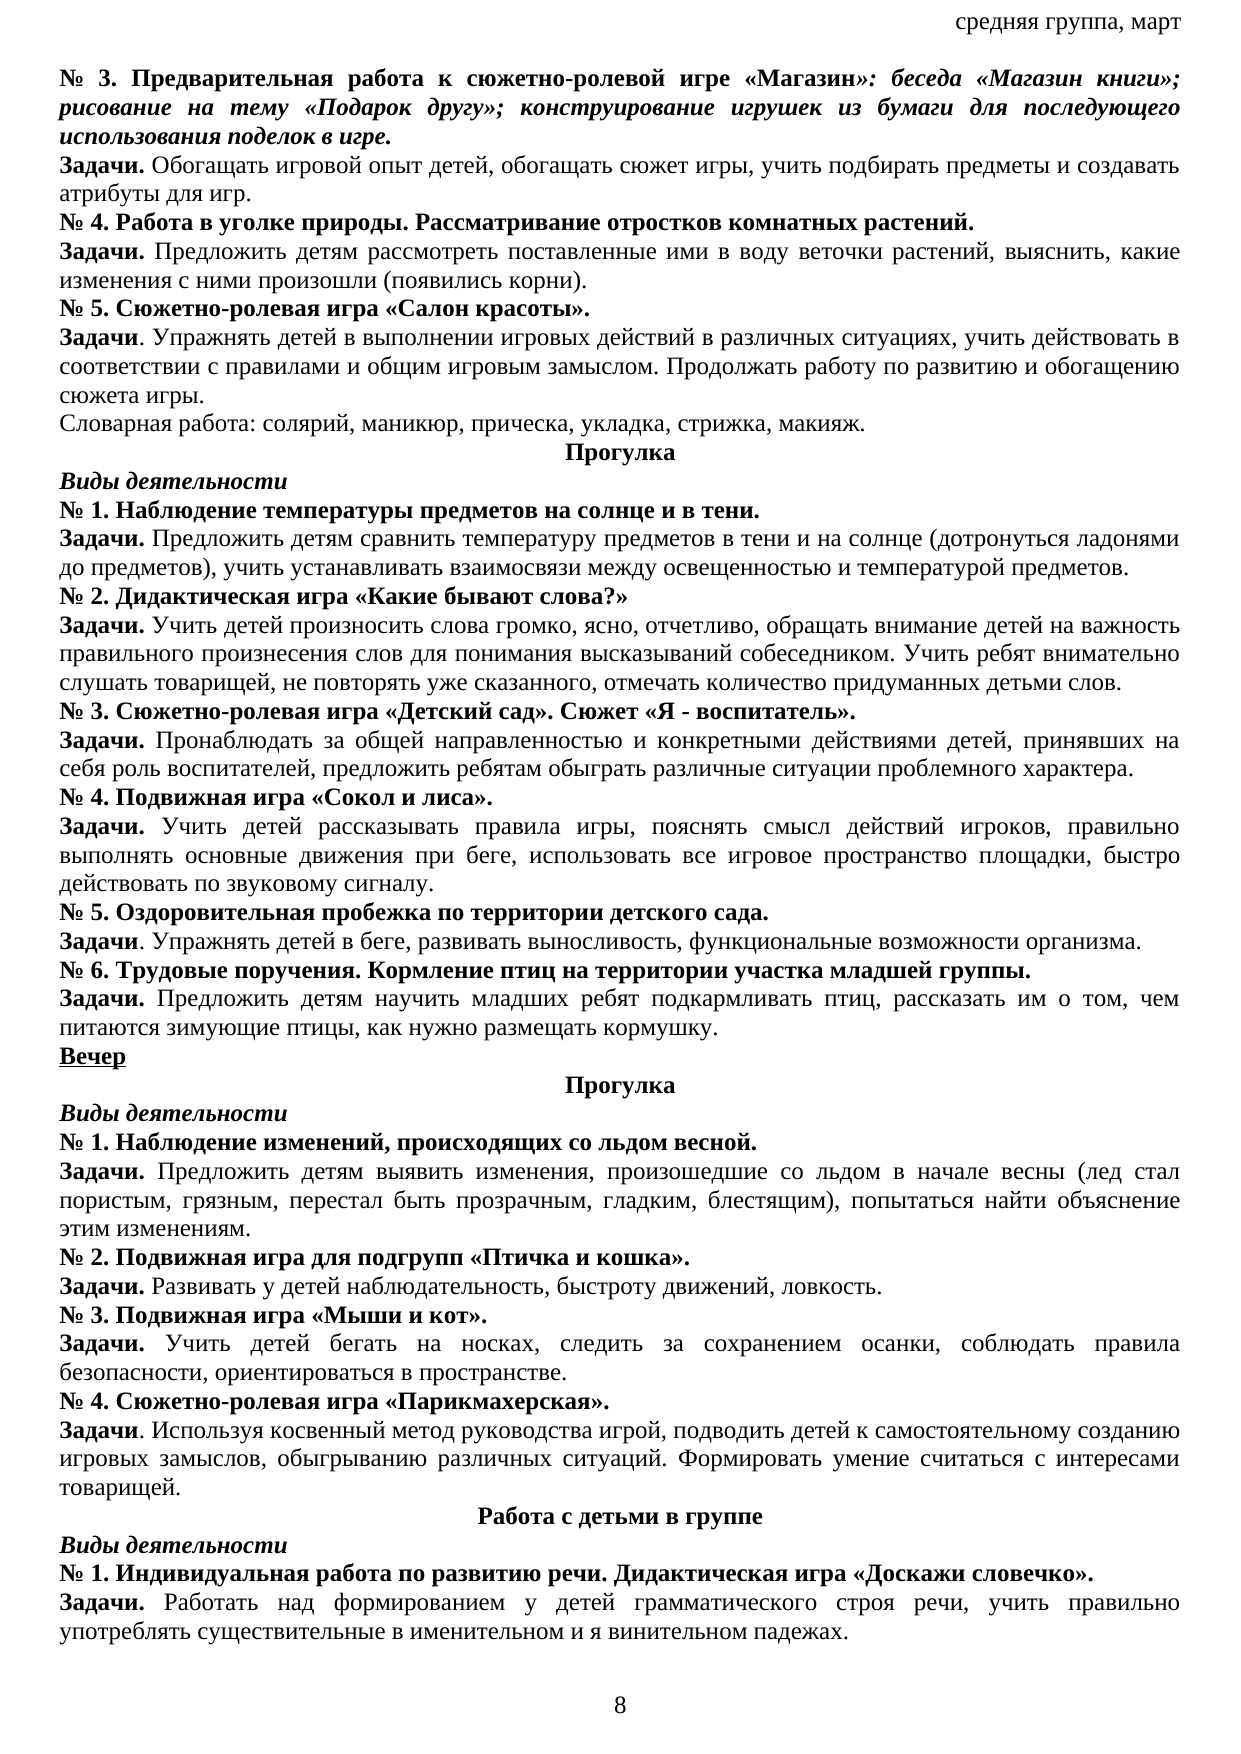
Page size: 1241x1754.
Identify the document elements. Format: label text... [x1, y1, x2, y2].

text Работа с детьми в группе [59, 1501, 1181, 1530]
text № 5. Оздоровительная пробежка по территории детского сада. [59, 897, 1181, 926]
text Задачи. Упражнять детей в выполнении игровых действий в различных ситуациях, учить действовать в соответствии с правилами и общим игровым замыслом. Продолжать работу по развитию и обогащению сюжета игры. [59, 322, 1181, 408]
text Задачи. Обогащать игровой опыт детей, обогащать сюжет игры, учить подбирать предметы и создавать атрибуты для игр. [59, 150, 1181, 207]
text № 1. Наблюдение изменений, происходящих со льдом весной. [59, 1127, 1181, 1156]
text Виды деятельности [59, 466, 1181, 495]
text Прогулка [59, 1070, 1181, 1098]
text Задачи. Учить детей произносить слова громко, ясно, отчетливо, обращать внимание детей на важность правильного произнесения слов для понимания высказываний собеседником. Учить ребят внимательно слушать товарищей, не повторять уже сказанного, отмечать количество придуманных детьми слов. [59, 610, 1181, 696]
text № 3. Сюжетно-ролевая игра «Детский сад». Сюжет «Я - воспитатель». [59, 696, 1181, 725]
text Задачи. Пронаблюдать за общей направленностью и конкретными действиями детей, принявших на себя роль воспитателей, предложить ребятам обыграть различные ситуации проблемного характера. [59, 725, 1181, 782]
text Прогулка [59, 437, 1181, 466]
text Задачи. Используя косвенный метод руководства игрой, подводить детей к самостоятельному созданию игровых замыслов, обыгрыванию различных ситуаций. Формировать умение считаться с интересами товарищей. [59, 1415, 1181, 1501]
text Задачи. Предложить детям сравнить температуру предметов в тени и на солнце (дотронуться ладонями до предметов), учить устанавливать взаимосвязи между освещенностью и температурой предметов. [59, 523, 1181, 581]
text Задачи. Учить детей бегать на носках, следить за сохранением осанки, соблюдать правила безопасности, ориентироваться в пространстве. [59, 1328, 1181, 1386]
text № 4. Подвижная игра «Сокол и лиса». [59, 782, 1181, 811]
text № 5. Сюжетно-ролевая игра «Салон красоты». [59, 293, 1181, 322]
text № 4. Сюжетно-ролевая игра «Парикмахерская». [59, 1386, 1181, 1415]
text № 4. Работа в уголке природы. Рассматривание отростков комнатных растений. [59, 207, 1181, 236]
text № 2. Подвижная игра для подгрупп «Птичка и кошка». [59, 1242, 1181, 1271]
text № 1. Индивидуальная работа по развитию речи. Дидактическая игра «Доскажи словечко». [59, 1558, 1181, 1587]
text Задачи. Предложить детям выявить изменения, произошедшие со льдом в начале весны (лед стал пористым, грязным, перестал быть прозрачным, гладким, блестящим), попытаться найти объяснение этим изменениям. [59, 1156, 1181, 1242]
text Задачи. Развивать у детей наблюдательность, быстроту движений, ловкость. [59, 1271, 1181, 1300]
text Задачи. Упражнять детей в беге, развивать выносливость, функциональные возможности организма. [59, 926, 1181, 955]
text № 1. Наблюдение температуры предметов на солнце и в тени. [59, 495, 1181, 523]
text № 6. Трудовые поручения. Кормление птиц на территории участка младшей группы. [59, 955, 1181, 983]
text Виды деятельности [59, 1098, 1181, 1127]
text Задачи. Учить детей рассказывать правила игры, пояснять смысл действий игроков, правильно выполнять основные движения при беге, использовать все игровое пространство площадки, быстро действовать по звуковому сигналу. [59, 811, 1181, 897]
text № 2. Дидактическая игра «Какие бывают слова?» [59, 581, 1181, 610]
text № 3. Подвижная игра «Мыши и кот». [59, 1300, 1181, 1328]
text № 3. Предварительная работа к сюжетно-ролевой игре «Магазин»: беседа «Магазин книги»; рисование на тему «Подарок другу»; конструирование игрушек из бумаги для последующего использования поделок в игре. [59, 63, 1181, 150]
text Задачи. Предложить детям рассмотреть поставленные ими в воду веточки растений, выяснить, какие изменения с ними произошли (появились корни). [59, 236, 1181, 293]
text Словарная работа: солярий, маникюр, прическа, укладка, стрижка, макияж. [59, 408, 1181, 437]
text Задачи. Работать над формированием у детей грамматического строя речи, учить правильно употреблять существительные в именительном и я винительном падежах. [59, 1587, 1181, 1645]
text Задачи. Предложить детям научить младших ребят подкармливать птиц, рассказать им о том, чем питаются зимующие птицы, как нужно размещать кормушку. [59, 983, 1181, 1041]
text Виды деятельности [59, 1530, 1181, 1558]
text Вечер [59, 1041, 1181, 1070]
